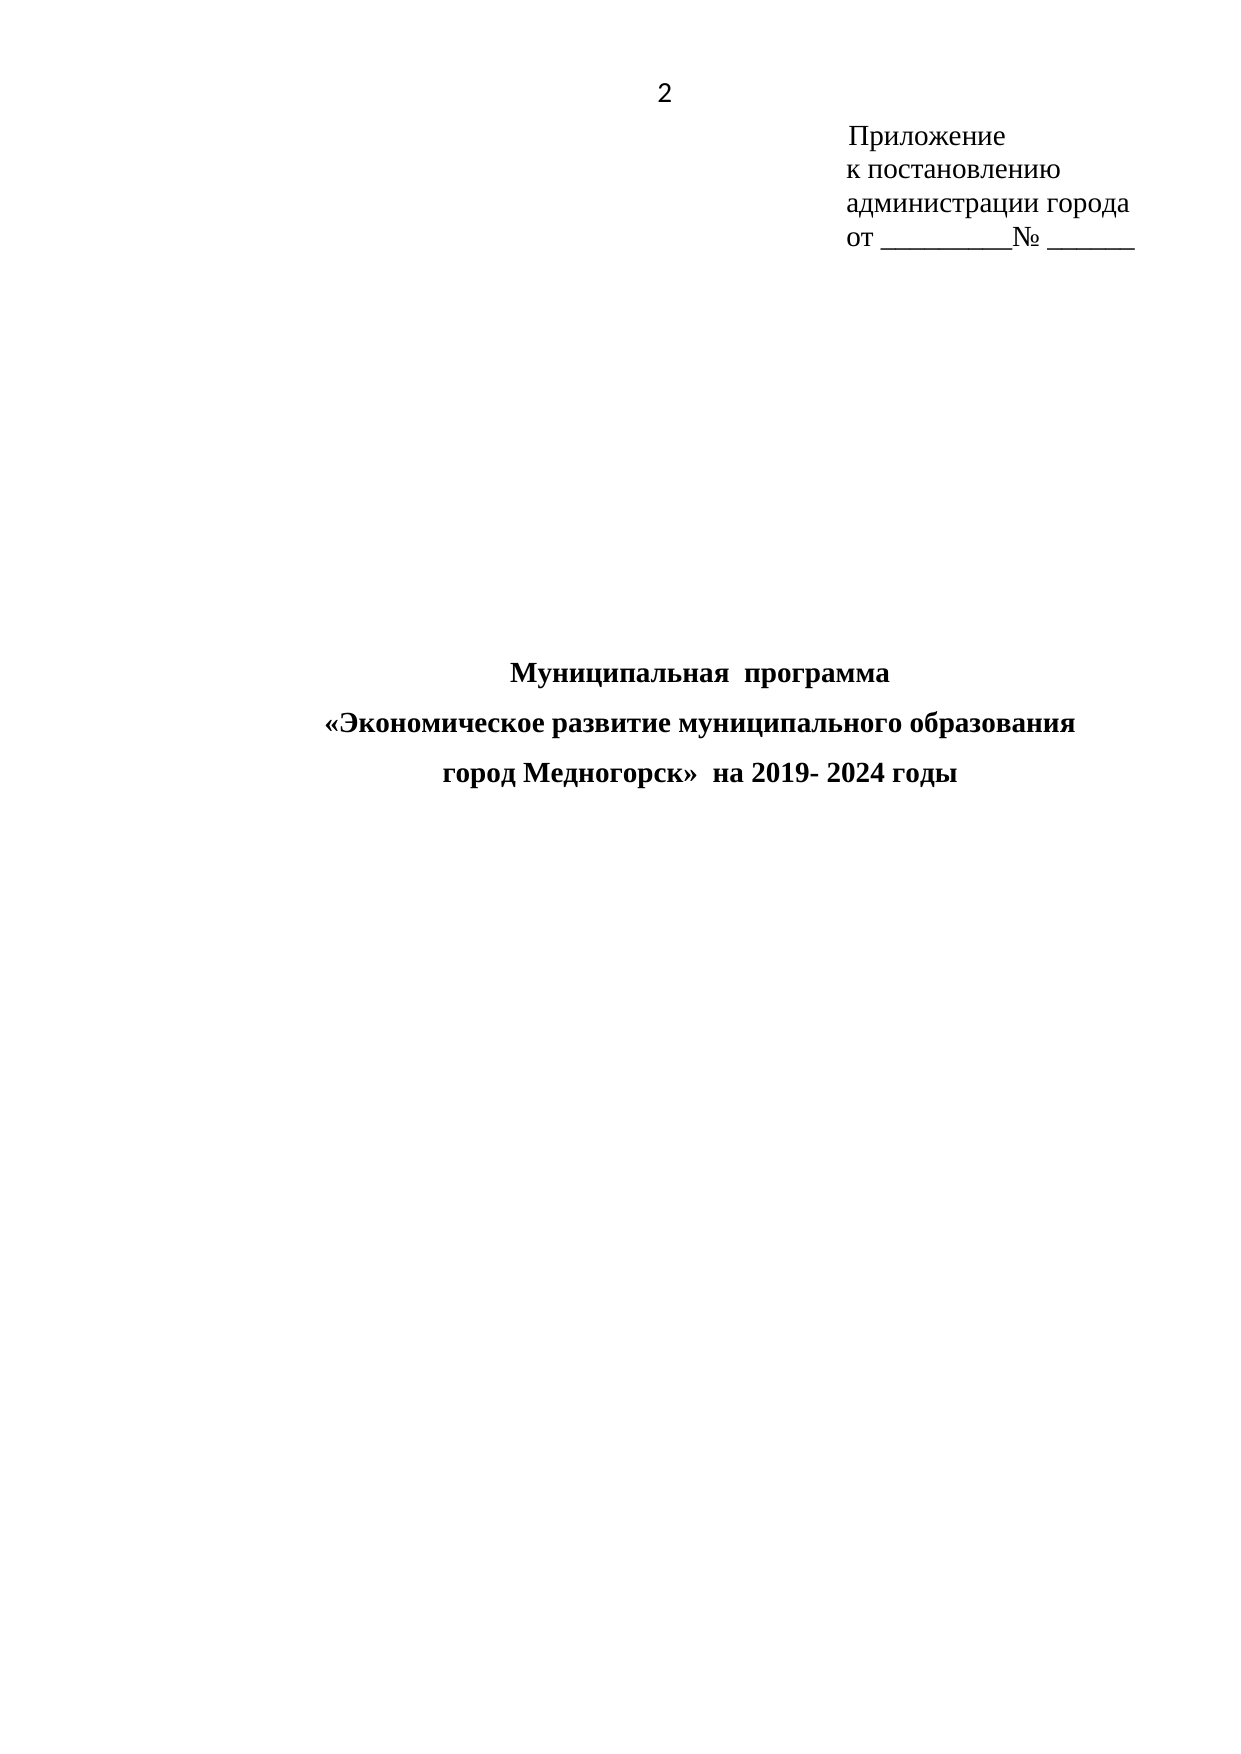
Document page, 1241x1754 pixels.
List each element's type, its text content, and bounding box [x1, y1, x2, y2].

text администрации города [177, 185, 1152, 219]
text «Экономическое развитие муниципального образования [177, 705, 1152, 739]
text город Медногорск» на 2019- 2024 годы [177, 755, 1152, 789]
text от _________№ ______ [177, 219, 1152, 252]
text Приложение [177, 118, 1152, 152]
text к постановлению [177, 152, 1152, 185]
text Муниципальная программа [177, 655, 1152, 688]
